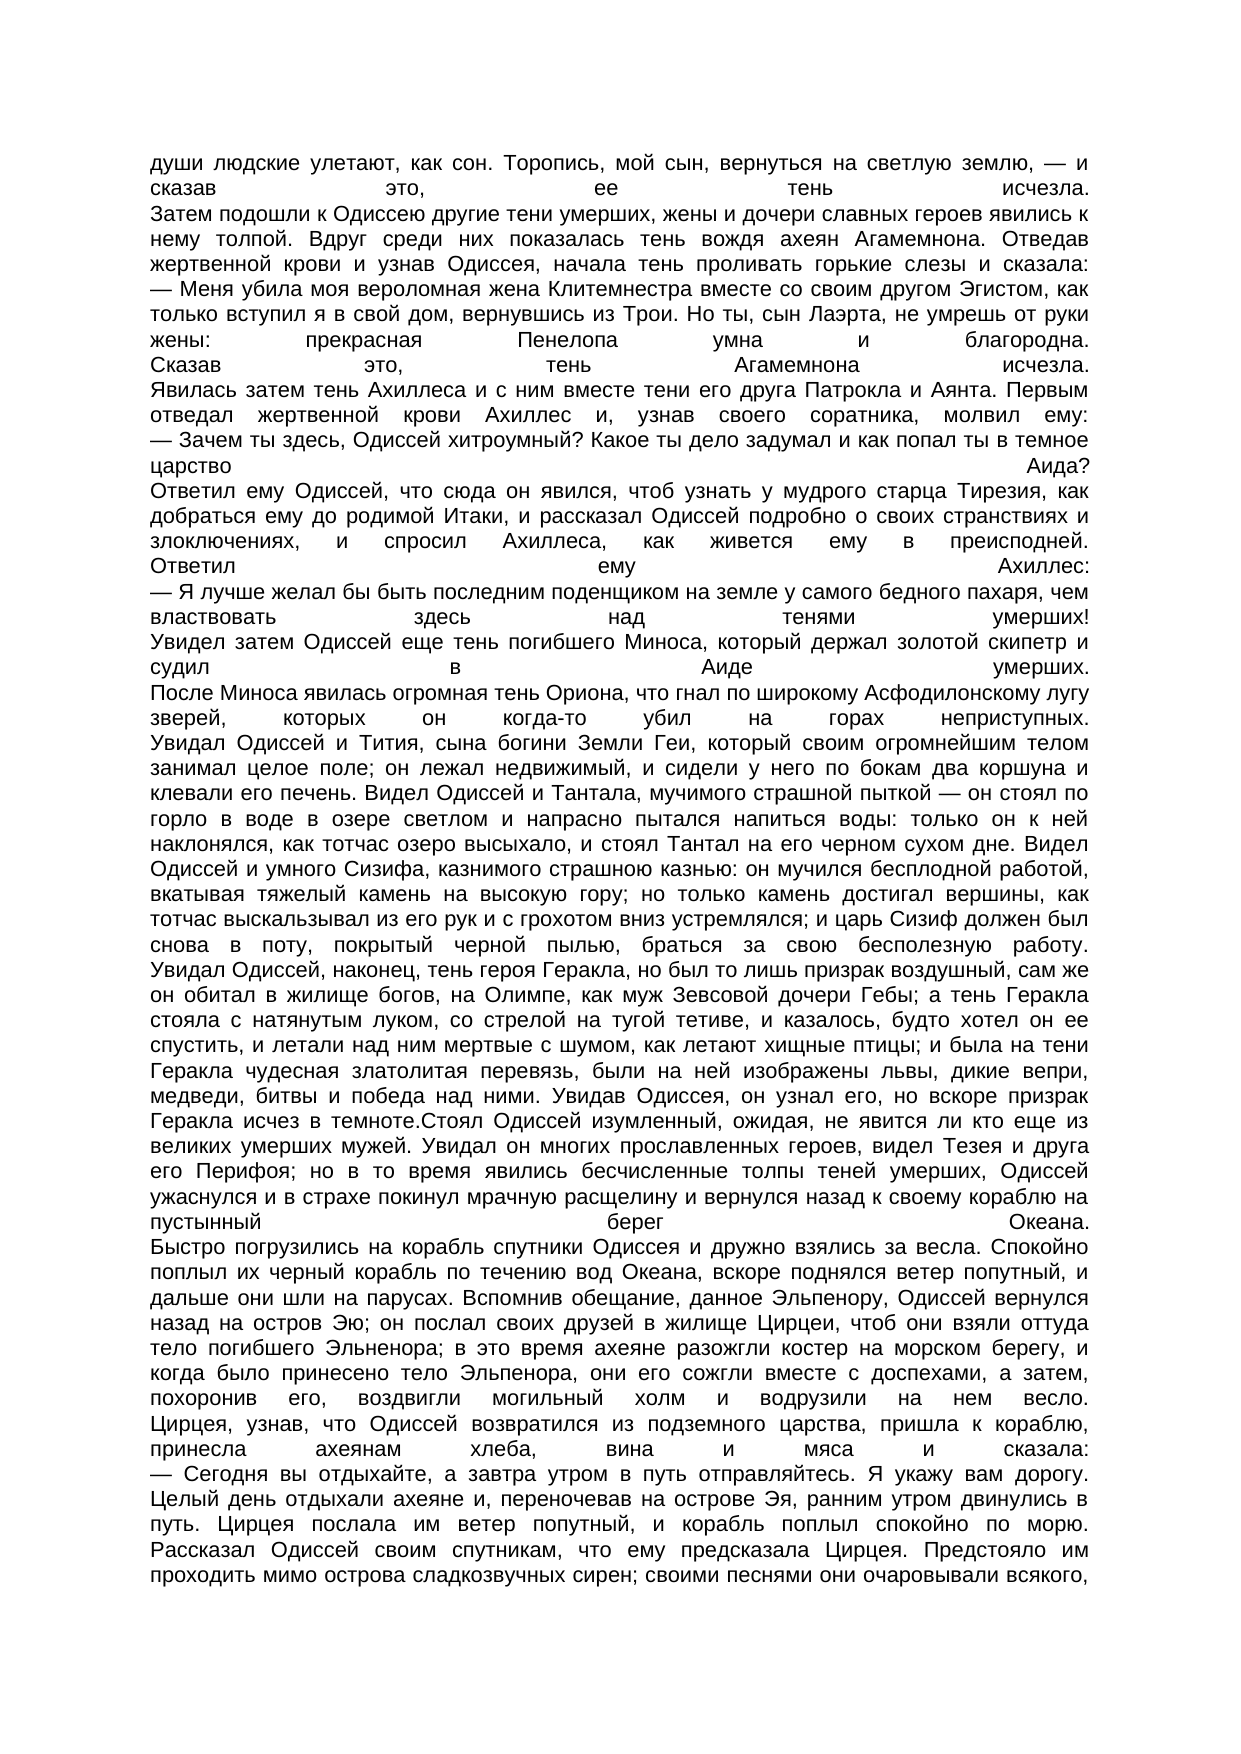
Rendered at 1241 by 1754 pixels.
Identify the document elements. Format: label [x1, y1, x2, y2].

text [150, 150, 1090, 1587]
